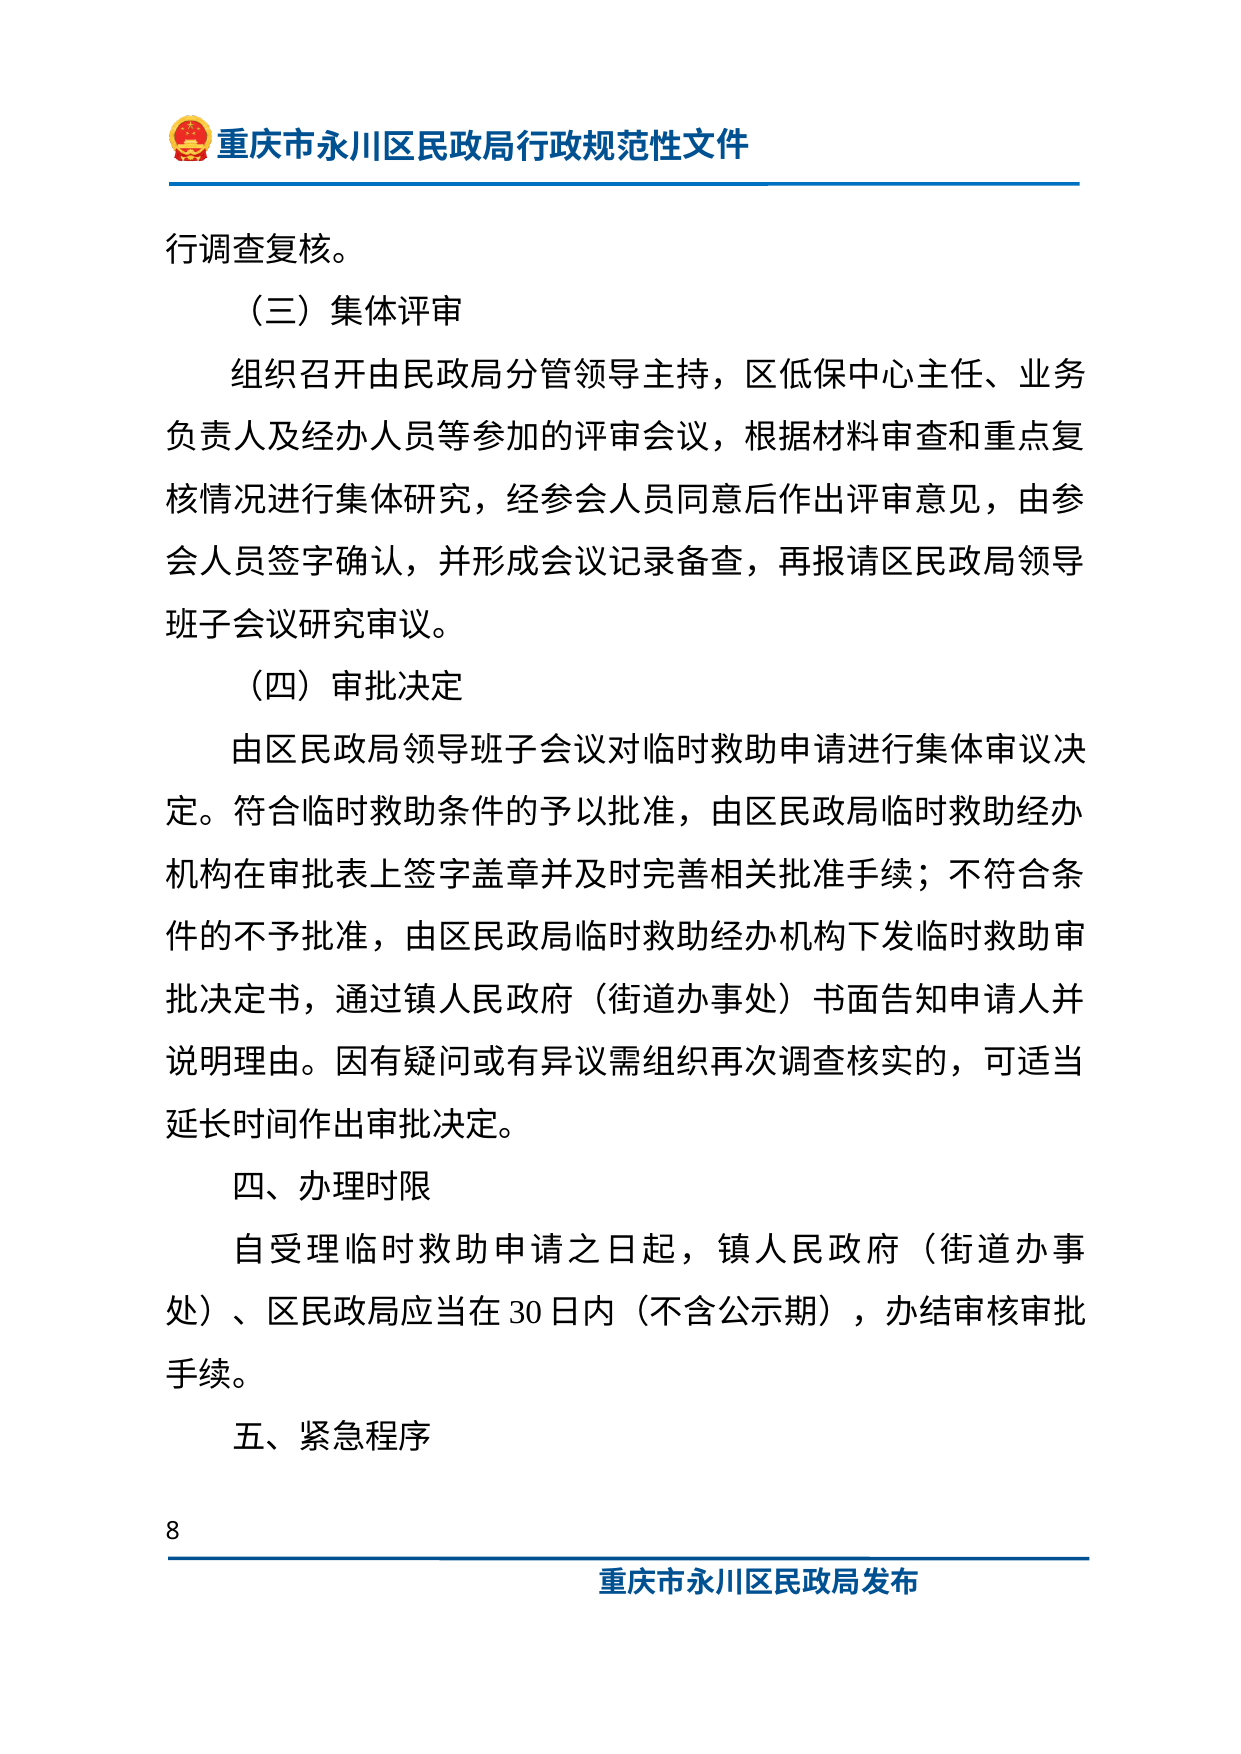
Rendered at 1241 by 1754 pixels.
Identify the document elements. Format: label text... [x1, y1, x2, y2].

picture [165, 113, 216, 165]
text 四、办理时限 [165, 1148, 1087, 1211]
text 自受理临时救助申请之日起，镇人民政府（街道办事处）、区民政局应当在30日内（不含公示期），办结审核审批手续。 [165, 1211, 1087, 1398]
text 由区民政局领导班子会议对临时救助申请进行集体审议决定。符合临时救助条件的予以批准，由区民政局临时救助经办机构在审批表上签字盖章并及时完善相关批准手续；不符合条件的不予批准，由区民政局临时救助经办机构下发临时救助审批决定书，通过镇人民政府（街道办事处）书面告知申请人并说明理由。因有疑问或有异议需组织再次调查核实的，可适当延长时间作出审批决定。 [165, 711, 1087, 1148]
text （三）集体评审 [165, 273, 1087, 336]
text 区民政局临时救助经办机构应当对需重点调查或有疑问、有举报的，会同镇人民政府（街道办事处）和村（居）委会进行调查复核。 [165, 211, 1087, 273]
text 五、紧急程序 [165, 1398, 1087, 1461]
text 组织召开由民政局分管领导主持，区低保中心主任、业务负责人及经办人员等参加的评审会议，根据材料审查和重点复核情况进行集体研究，经参会人员同意后作出评审意见，由参会人员签字确认，并形成会议记录备查，再报请区民政局领导班子会议研究审议。 [165, 336, 1087, 648]
text （四）审批决定 [165, 648, 1087, 711]
